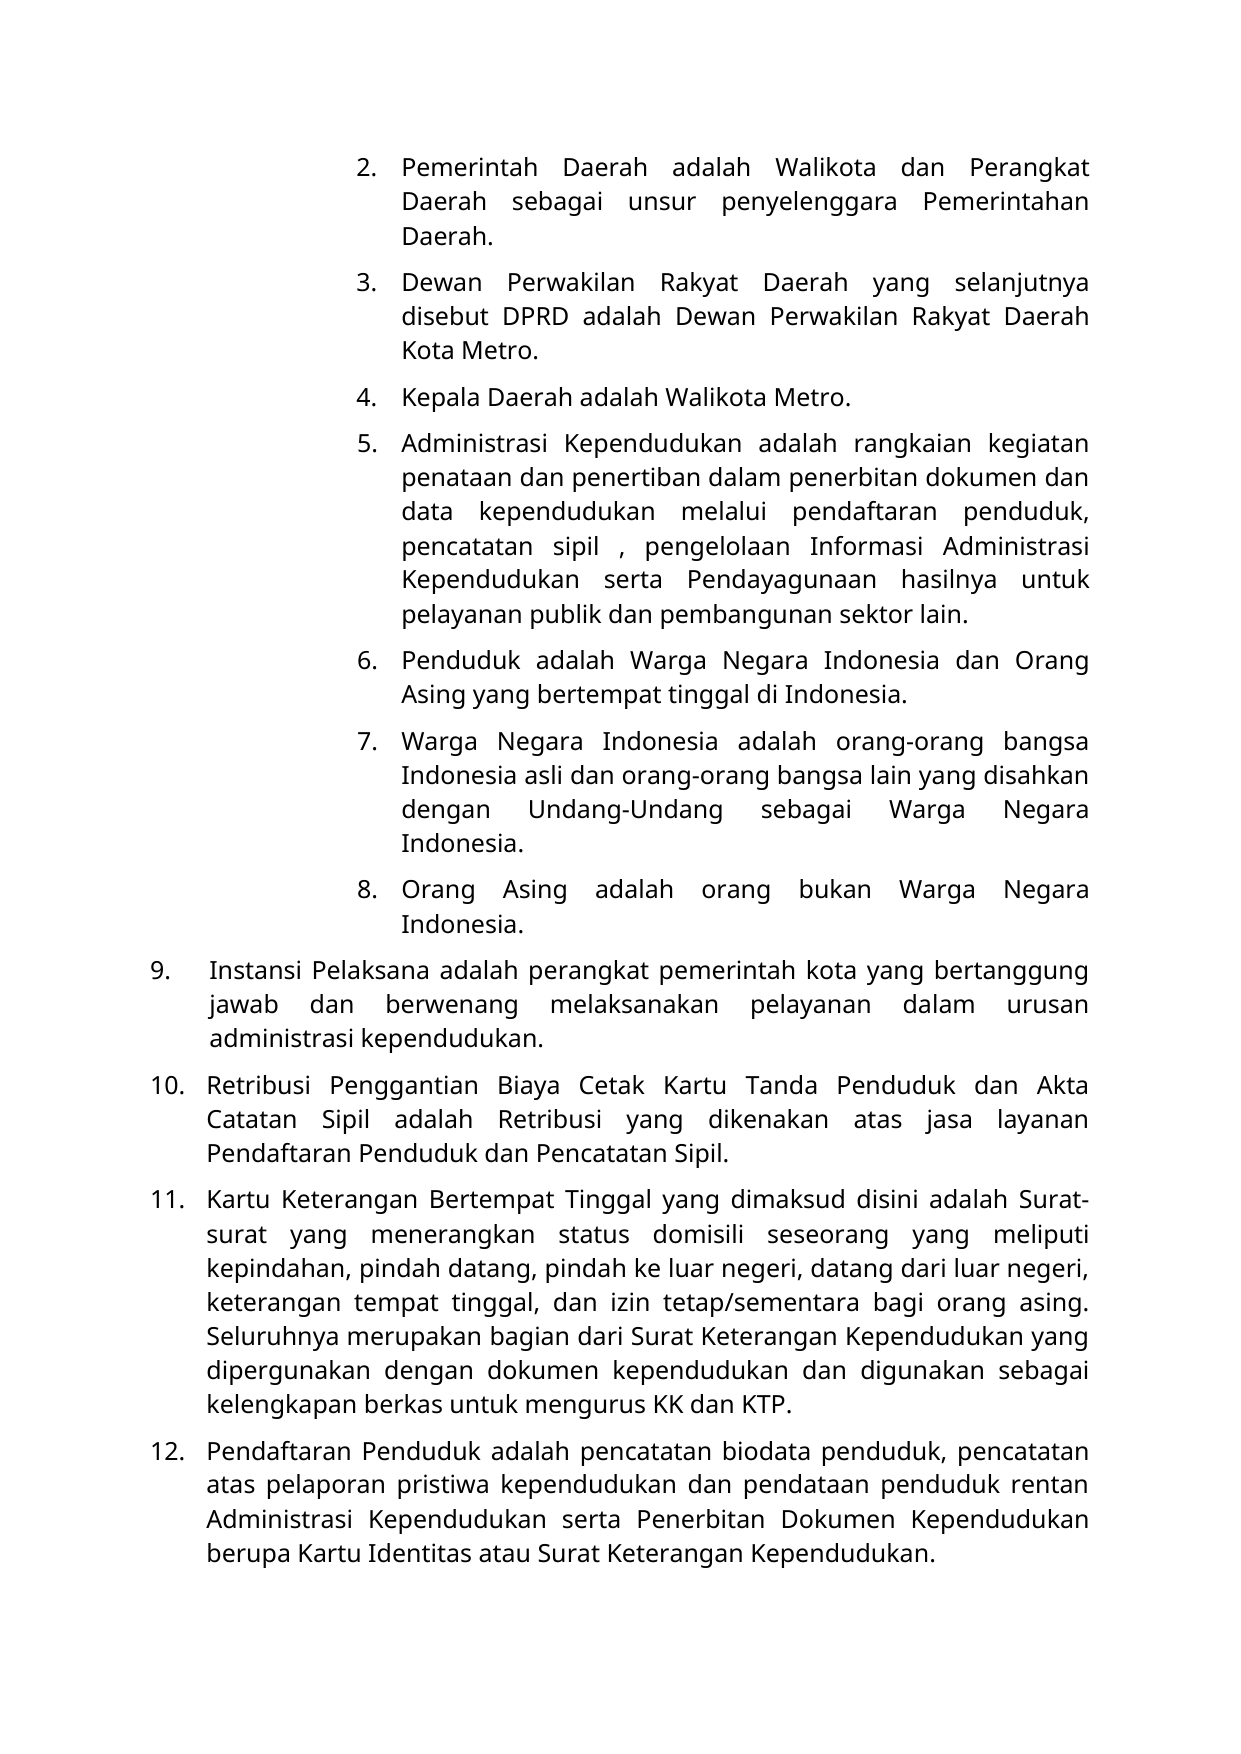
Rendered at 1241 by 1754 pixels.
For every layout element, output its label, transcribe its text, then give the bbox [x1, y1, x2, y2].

list Instansi Pelaksana adalah perangkat pemerintah yang bertanggung jawab dan berwenang melaksanakan pelayanan dalam urusan administrasi kependudukan. [150, 953, 1090, 1055]
list Kepala Daerah adalah Walikota Metro. [356, 379, 1090, 413]
list Pendaftaran Penduduk adalah pencatatan biodata penduduk, pencatatan atas pelaporan pristiwa kependudukan dan pendataan penduduk rentan Administrasi Kependudukan serta Penerbitan Dokumen Kependudukan berupa Kartu Identitas atau Surat Keterangan Kependudukan. [150, 1433, 1090, 1569]
list Kartu Keterangan Bertempat Tinggal yang dimaksud disini adalah Surat-surat yang menerangkan status domisili seseorang yang meliputi kepindahan, pindah datang, pindah ke luar negeri, datang dari luar negeri, keterangan tempat tinggal, dan izin tetap/sementara bagi orang asing. Seluruhnya merupakan bagian dari Surat Keterangan Kependudukan yang dipergunakan dengan dokumen kependudukan dan digunakan sebagai kelengkapan berkas untuk mengurus KK dan KTP. [150, 1182, 1090, 1421]
list Retribusi Penggantian Biaya Cetak Kartu Tanda Penduduk dan Akta Catatan Sipil adalah Retribusi yang dikenakan atas jasa layanan Pendaftaran Penduduk dan Pencatatan Sipil. [150, 1067, 1090, 1170]
list Penduduk adalah Warga Negara Indonesia dan Orang Asing yang bertempat tinggal di Indonesia. [357, 643, 1090, 711]
list Warga Negara Indonesia adalah orang-orang bangsa Indonesia asli dan orang-orang bangsa lain yang disahkan dengan Undang-Undang sebagai Warga Negara Indonesia. [357, 723, 1090, 860]
list Orang Asing adalah orang bukan Warga Negara . [357, 872, 1090, 940]
list Administrasi Kependudukan adalah rangkaian kegiatan penataan dan penertiban dalam penerbitan dokumen dan data kependudukan melalui pendaftaran penduduk, pencatatan sipil , pengelolaan Informasi Administrasi Kependudukan serta Pendayagunaan hasilnya untuk pelayanan publik dan pembangunan sektor lain. [357, 426, 1090, 630]
list Dewan Perwakilan Rakyat Daerah yang selanjutnya disebut DPRD adalah Dewan Perwakilan Rakyat Daerah Kota Metro. [356, 265, 1090, 367]
list Pemerintah Daerah adalah Walikota dan Perangkat Daerah sebagai unsur penyelenggara Pemerintahan Daerah. [356, 150, 1090, 252]
